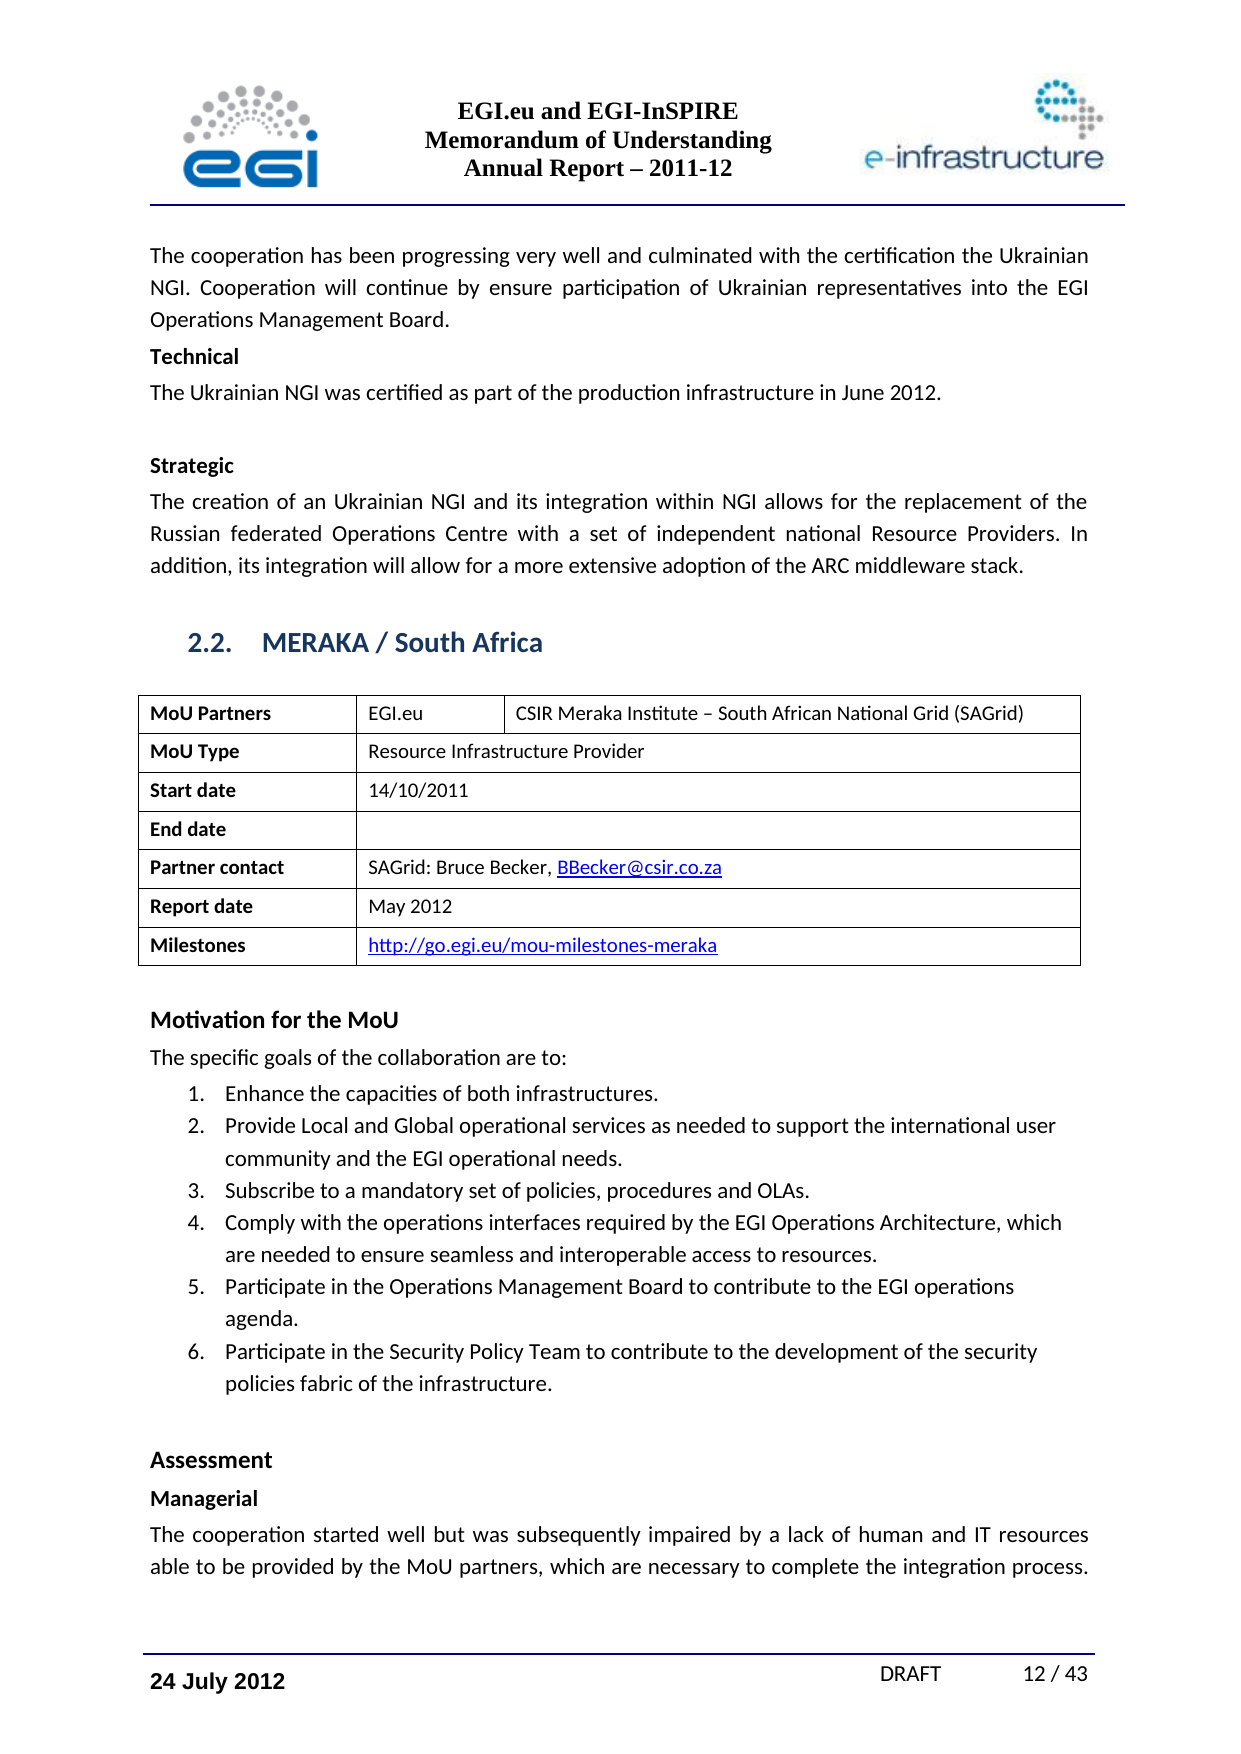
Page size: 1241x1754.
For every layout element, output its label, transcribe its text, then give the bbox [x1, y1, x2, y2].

table_cell End date [139, 812, 356, 849]
text The specific goals of the collaboration are to: [150, 1043, 1090, 1071]
list Participate in the Security Policy Team to contribute to the development of the security policies fabric of the infrastructure. [187, 1337, 1090, 1397]
picture [157, 77, 345, 196]
table_header MoU Partners [139, 696, 356, 733]
list Subscribe to a mandatory set of policies, procedures and OLAs. [187, 1176, 1090, 1204]
text The cooperation has been progressing very well and culminated with the certification the Ukrainian NGI. Cooperation will continue by ensure participation of Ukrainian representatives into the EGI Operations Management Board. [150, 241, 1090, 333]
table_cell Start date [139, 773, 356, 811]
list Comply with the operations interfaces required by the EGI Operations Architecture, which are needed to ensure seamless and interoperable access to resources. [187, 1208, 1090, 1268]
text The creation of an Ukrainian NGI and its integration within NGI allows for the replacement of the Russian federated Operations Centre with a set of independent national Resource Providers. In addition, its integration will allow for a more extensive adoption of the ARC middleware stack. [150, 487, 1090, 580]
list Participate in the Operations Management Board to contribute to the EGI operations agenda. [187, 1272, 1090, 1333]
table_cell SAGrid: Bruce Becker, BBecker@csir.co.za [357, 850, 1080, 888]
text Managerial [150, 1484, 1090, 1512]
subtitle MERAKA / South Africa [187, 624, 1090, 660]
picture [859, 73, 1110, 176]
table_cell Milestones [139, 928, 356, 965]
table_cell Resource Infrastructure Provider [357, 734, 1080, 772]
table_header EGI.eu [357, 696, 504, 733]
text Technical [150, 342, 1090, 370]
table_cell Partner contact [139, 850, 356, 888]
text Assessment [150, 1444, 1090, 1475]
table_cell MoU Type [139, 734, 356, 772]
text Strategic [150, 451, 1090, 479]
table_cell [357, 812, 1080, 849]
table_cell May 2012 [357, 889, 1080, 927]
text The Ukrainian NGI was certified as part of the production infrastructure in June 2012. [150, 378, 1090, 406]
table_header CSIR Meraka Institute – South African National Grid (SAGrid) [505, 696, 1080, 733]
table_cell http://go.egi.eu/mou-milestones-meraka [357, 928, 1080, 965]
text Motivation for the MoU [150, 1004, 1090, 1034]
table_cell Report date [139, 889, 356, 927]
table_cell 14/10/2011 [357, 773, 1080, 811]
list Provide Local and Global operational services as needed to support the international user community and the EGI operational needs. [187, 1111, 1090, 1172]
list Enhance the capacities of both infrastructures. [187, 1079, 1090, 1107]
